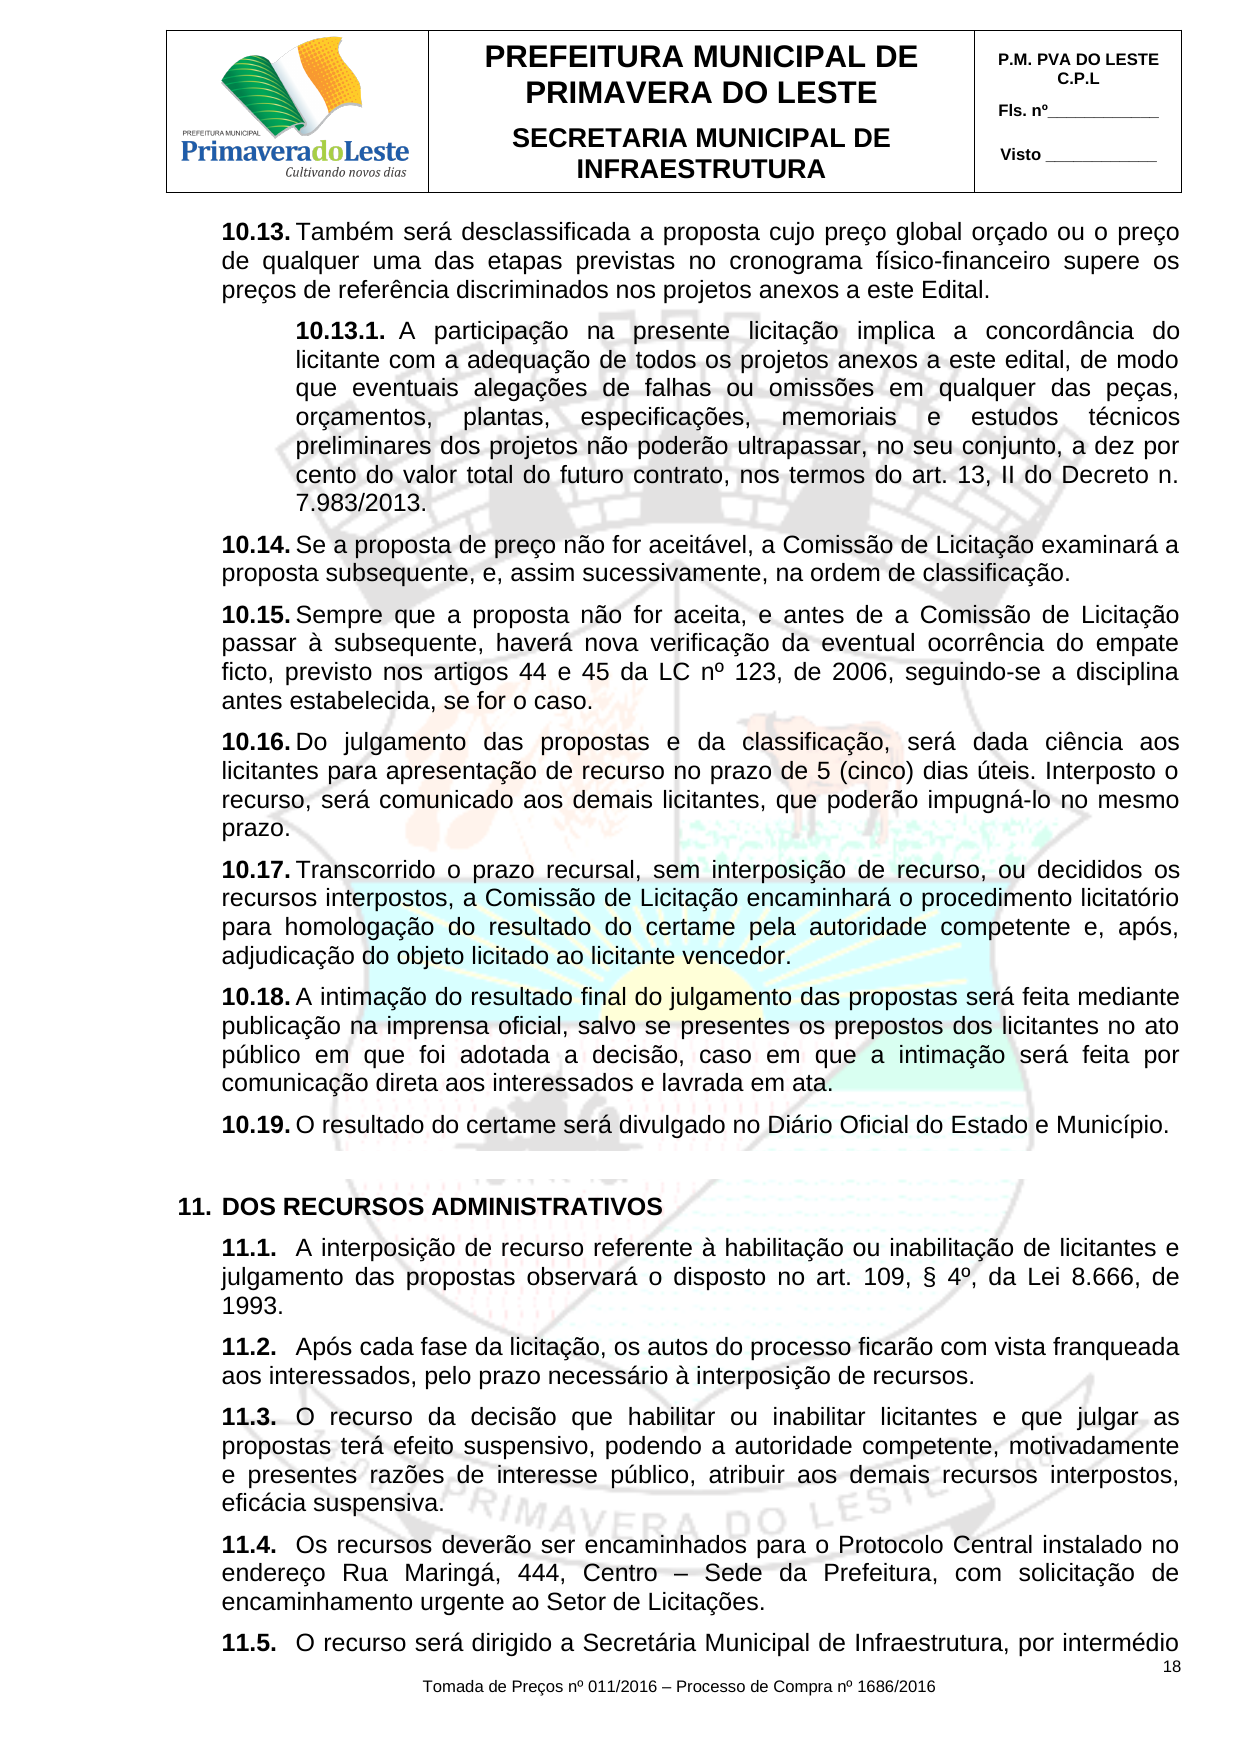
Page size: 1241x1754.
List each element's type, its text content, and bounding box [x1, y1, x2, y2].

list Se a proposta de preço não for aceitável, a Comissão de Licitação examinará a proposta subsequente, e, assim sucessivamente, na ordem de classificação. [221, 529, 1181, 587]
list DOS RECURSOS ADMINISTRATIVOS [177, 1192, 1181, 1221]
list O recurso da decisão que habilitar ou inabilitar licitantes e que julgar as propostas terá efeito suspensivo, podendo a autoridade competente, motivadamente e presentes razões de interesse público, atribuir aos demais recursos interpostos, eficácia suspensiva. [221, 1402, 1181, 1517]
list Transcorrido o prazo recursal, sem interposição de recurso, ou decididos os recursos interpostos, a Comissão de Licitação encaminhará o procedimento licitatório para homologação do resultado do certame pela autoridade competente e, após, adjudicação do objeto licitado ao licitante vencedor. [221, 854, 1181, 969]
list A interposição de recurso referente à habilitação ou inabilitação de licitantes e julgamento das propostas observará o disposto no art. 109, § 4º, da Lei 8.666, de 1993. [221, 1233, 1181, 1319]
list A participação na presente licitação implica a concordância do licitante com a adequação de todos os projetos anexos a este edital, de modo que eventuais alegações de falhas ou omissões em qualquer das peças, orçamentos, plantas, especificações, memoriais e estudos técnicos preliminares dos projetos não poderão ultrapassar, no seu conjunto, a dez por cento do valor total do futuro contrato, nos termos do art. 13, II do Decreto n. 7.983/2013. [295, 316, 1181, 517]
list A intimação do resultado final do julgamento das propostas será feita mediante publicação na imprensa oficial, salvo se presentes os prepostos dos licitantes no ato público em que foi adotada a decisão, caso em que a intimação será feita por comunicação direta aos interessados e lavrada em ata. [221, 982, 1181, 1097]
list O resultado do certame será divulgado no Diário Oficial do Estado e Município. [221, 1109, 1181, 1138]
picture [177, 30, 413, 183]
list Sempre que a proposta não for aceita, e antes de a Comissão de Licitação passar à subsequente, haverá nova verificação da eventual ocorrência do empate ficto, previsto nos artigos 44 e 45 da LC nº 123, de 2006, seguindo-se a disciplina antes estabelecida, se for o caso. [221, 599, 1181, 714]
list Do julgamento das propostas e da classificação, será dada ciência aos licitantes para apresentação de recurso no prazo de 5 (cinco) dias úteis. Interposto o recurso, será comunicado aos demais licitantes, que poderão impugná-lo no mesmo prazo. [221, 727, 1181, 842]
list Os recursos deverão ser encaminhados para o Protocolo Central instalado no endereço Rua Maringá, 444, Centro – Sede da Prefeitura, com solicitação de encaminhamento urgente ao Setor de Licitações. [221, 1529, 1181, 1616]
list Também será desclassificada a proposta cujo preço global orçado ou o preço de qualquer uma das etapas previstas no cronograma físico-financeiro supere os preços de referência discriminados nos projetos anexos a este Edital. [221, 217, 1181, 303]
list Após cada fase da licitação, os autos do processo ficarão com vista franqueada aos interessados, pelo prazo necessário à interposição de recursos. [221, 1332, 1181, 1389]
